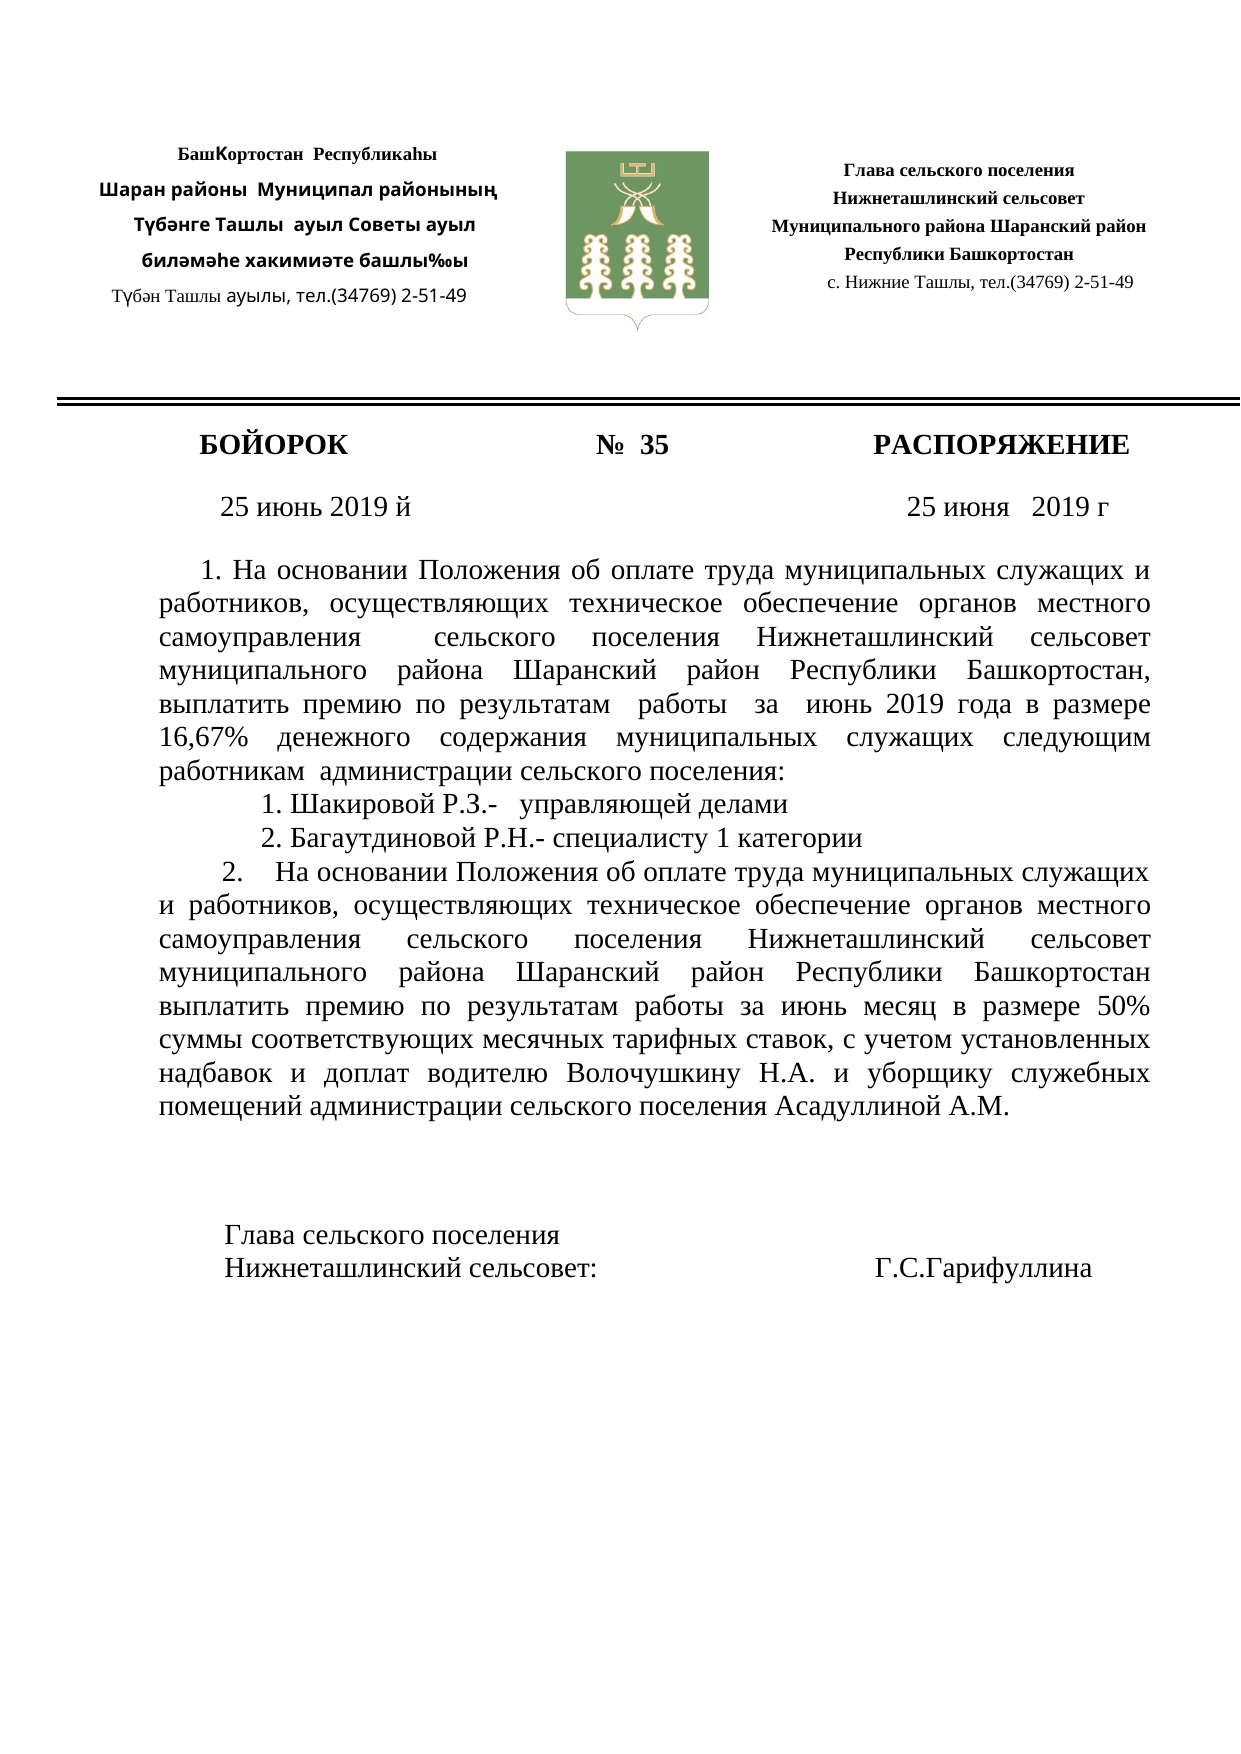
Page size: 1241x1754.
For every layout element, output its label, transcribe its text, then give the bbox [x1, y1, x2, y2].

table_header БашKортостан Республикаһы Шаран районы Муниципал районының Түбәнге Ташлы ауыл Советы ауыл биләмәһе хакимиәте башлы‰ы Түбән Ташлы ауылы, тел.(34769) 2-51-49 [57, 61, 552, 397]
table_header Глава сельского поселения Нижнеташлинский сельсовет Муниципального района Шаранский район Республики Башкортостан с. Нижние Ташлы, тел.(34769) 2-51-49 [721, 61, 1240, 397]
text 25 июнь 2019 й 25 июня 2019 г [177, 489, 1152, 523]
picture [563, 149, 711, 332]
text БОЙОРОК № 35 РАСПОРЯЖЕНИЕ [177, 406, 1152, 461]
text 2. На основании Положения об оплате труда муниципальных служащих и работников, осуществляющих техническое обеспечение органов местного самоуправления сельского поселения Нижнеташлинский сельсовет муниципального района Шаранский район Республики Башкортостан выплатить премию по результатам работы за июнь месяц в размере 50% суммы соответствующих месячных тарифных ставок, с учетом установленных надбавок и доплат водителю Волочушкину Н.А. и уборщику служебных помещений администрации сельского поселения Асадуллиной А.М. [158, 854, 1152, 1122]
text 2. Багаутдиновой Р.Н.- специалисту 1 категории [158, 820, 1152, 854]
text 1. На основании Положения об оплате труда муниципальных служащих и работников, осуществляющих техническое обеспечение органов местного самоуправления сельского поселения Нижнеташлинский сельсовет муниципального района Шаранский район Республики Башкортостан, выплатить премию по результатам работы за июнь 2019 года в размере 16,67% денежного содержания муниципальных служащих следующим работникам администрации сельского поселения: [158, 552, 1152, 787]
table_header [552, 61, 721, 397]
text 1. Шакировой Р.З.- управляющей делами [158, 787, 1152, 820]
text Глава сельского поселения [158, 1217, 1152, 1251]
text Нижнеташлинский сельсовет: Г.С.Гарифуллина [158, 1251, 1152, 1284]
